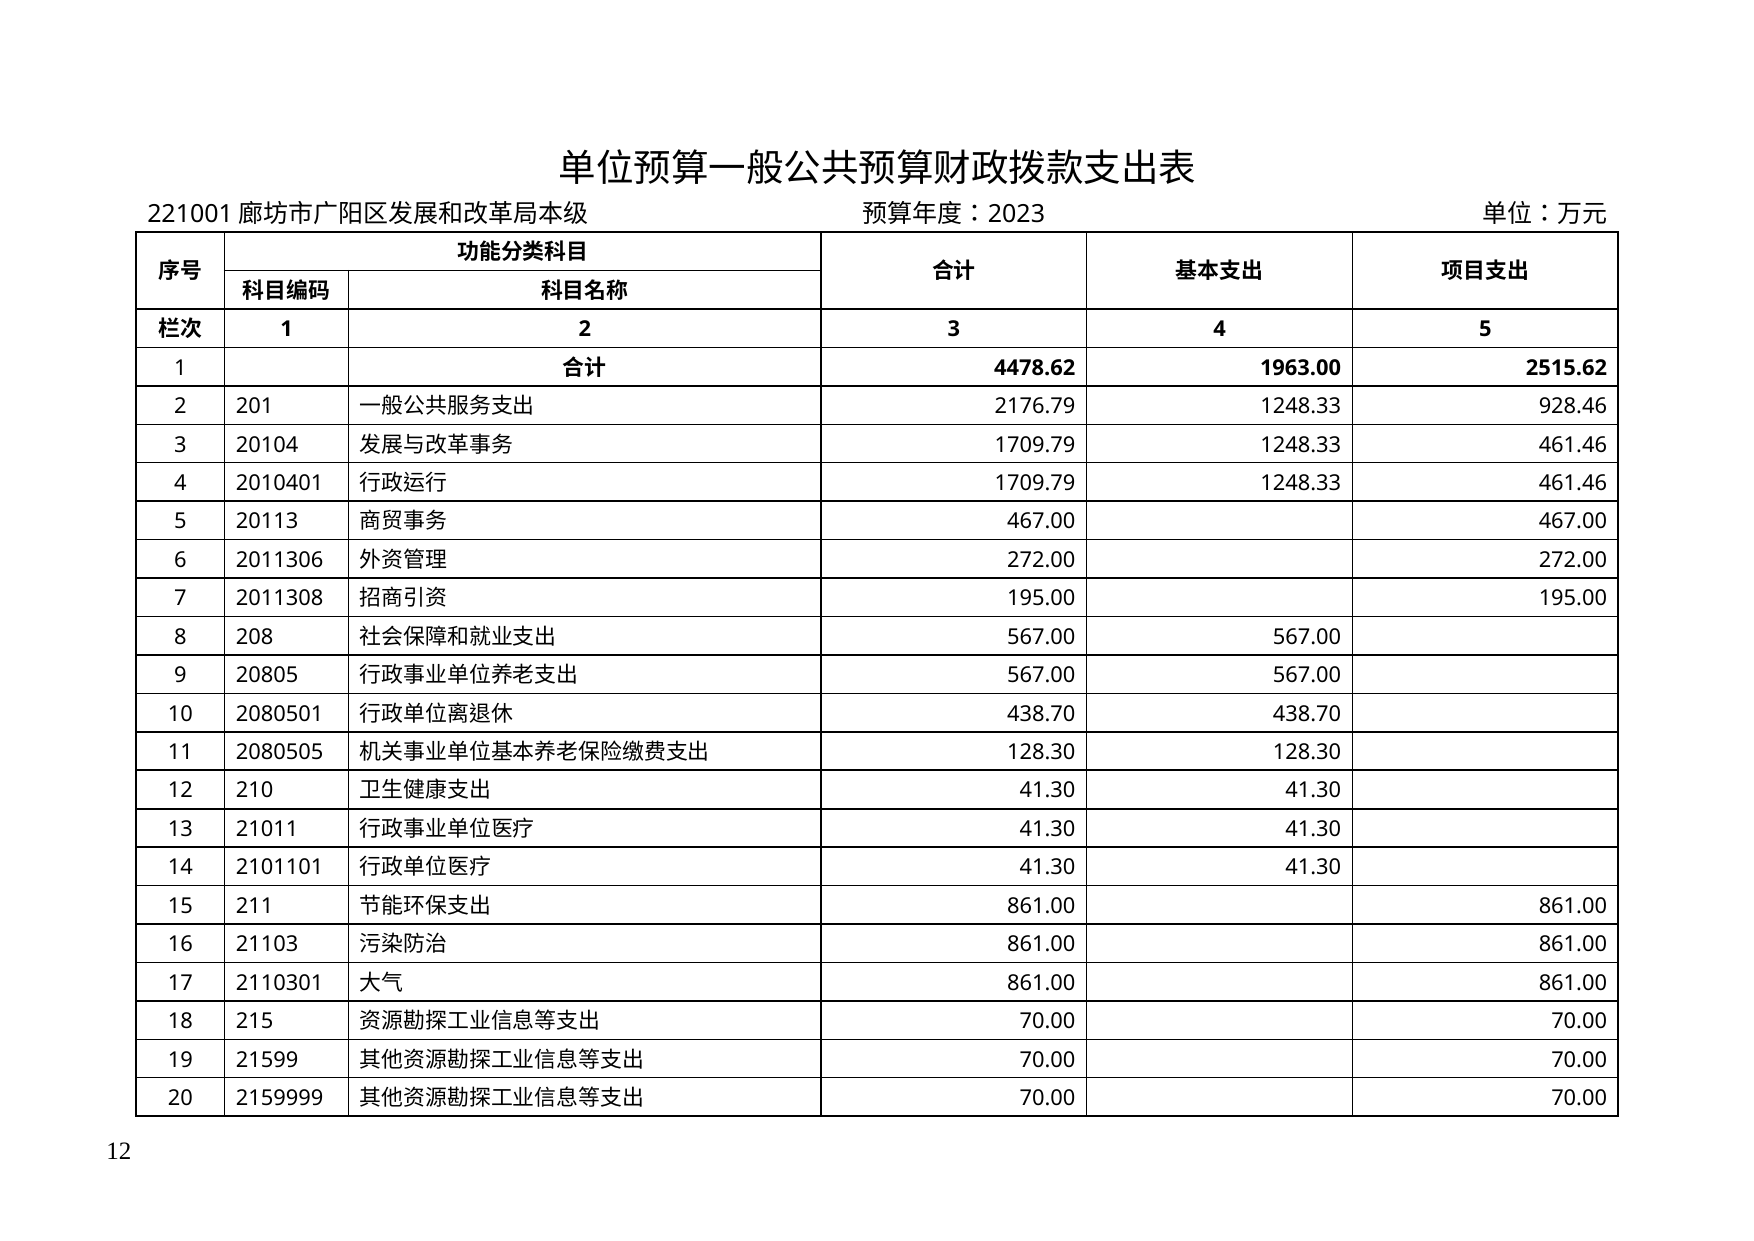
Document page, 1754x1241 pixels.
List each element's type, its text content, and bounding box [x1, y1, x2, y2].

table_cell 资源勘探工业信息等支出 [349, 1002, 820, 1038]
table_cell 70.00 [1353, 1040, 1617, 1077]
table_cell 4478.62 [822, 348, 1086, 385]
table_cell 12 [137, 771, 224, 808]
table_cell 其他资源勘探工业信息等支出 [349, 1040, 820, 1077]
table_cell 1963.00 [1087, 348, 1352, 385]
table_cell 5 [137, 502, 224, 539]
table_cell 567.00 [822, 617, 1086, 654]
table_cell 467.00 [1353, 502, 1617, 539]
table_cell 21599 [225, 1040, 348, 1077]
table_cell 9 [137, 656, 224, 692]
table_cell 项目支出 [1353, 233, 1617, 308]
table_cell 467.00 [822, 502, 1086, 539]
table_cell [1087, 886, 1352, 923]
table_cell 461.46 [1353, 463, 1617, 500]
table_cell [1087, 579, 1352, 616]
table_cell 20 [137, 1078, 224, 1115]
table_cell 128.30 [822, 733, 1086, 769]
table_cell 6 [137, 540, 224, 577]
table_cell 128.30 [1087, 733, 1352, 769]
table_header 221001廊坊市广阳区发展和改革局本级 [137, 195, 820, 231]
table_cell 合计 [349, 348, 820, 385]
table_cell 272.00 [822, 540, 1086, 577]
table_cell [1353, 694, 1617, 731]
table_cell 发展与改革事务 [349, 425, 820, 462]
table_cell 一般公共服务支出 [349, 387, 820, 423]
table_cell 41.30 [822, 771, 1086, 808]
table_cell 11 [137, 733, 224, 769]
table_cell 2159999 [225, 1078, 348, 1115]
table_cell 社会保障和就业支出 [349, 617, 820, 654]
table_cell 70.00 [1353, 1002, 1617, 1038]
table_cell 外资管理 [349, 540, 820, 577]
table_cell 2515.62 [1353, 348, 1617, 385]
table_cell [1087, 1078, 1352, 1115]
table_cell 3 [822, 310, 1086, 347]
table_cell 567.00 [1087, 617, 1352, 654]
table_cell 201 [225, 387, 348, 423]
table_cell 2176.79 [822, 387, 1086, 423]
table_cell 10 [137, 694, 224, 731]
table_cell 1709.79 [822, 425, 1086, 462]
table_cell 行政运行 [349, 463, 820, 500]
table_cell [1087, 925, 1352, 962]
table_cell 567.00 [822, 656, 1086, 692]
table_cell 其他资源勘探工业信息等支出 [349, 1078, 820, 1115]
table_cell 41.30 [1087, 848, 1352, 885]
table_cell 211 [225, 886, 348, 923]
table_cell 节能环保支出 [349, 886, 820, 923]
table_cell [1353, 617, 1617, 654]
table_cell 21011 [225, 810, 348, 846]
table_cell 科目名称 [349, 271, 820, 308]
table_cell 1 [225, 310, 348, 347]
table_cell 438.70 [1087, 694, 1352, 731]
table_cell 商贸事务 [349, 502, 820, 539]
table_cell 438.70 [822, 694, 1086, 731]
table_cell 卫生健康支出 [349, 771, 820, 808]
table_cell [1087, 540, 1352, 577]
table_cell 7 [137, 579, 224, 616]
table_cell 栏次 [137, 310, 224, 347]
table_cell 污染防治 [349, 925, 820, 962]
table_cell 861.00 [1353, 925, 1617, 962]
table_cell 序号 [137, 233, 224, 308]
table_cell 1709.79 [822, 463, 1086, 500]
table_cell [1087, 502, 1352, 539]
table_cell 功能分类科目 [225, 233, 820, 270]
table_cell 2110301 [225, 963, 348, 1000]
table_cell 861.00 [822, 963, 1086, 1000]
table_cell 1248.33 [1087, 463, 1352, 500]
table_cell 20113 [225, 502, 348, 539]
table_cell [1087, 1040, 1352, 1077]
table_cell 机关事业单位基本养老保险缴费支出 [349, 733, 820, 769]
table_cell 210 [225, 771, 348, 808]
table_cell 41.30 [822, 848, 1086, 885]
table_cell 21103 [225, 925, 348, 962]
table_cell 2080501 [225, 694, 348, 731]
table_cell 70.00 [822, 1078, 1086, 1115]
table_cell 1 [137, 348, 224, 385]
table_cell 2080505 [225, 733, 348, 769]
table_cell 861.00 [822, 925, 1086, 962]
table_cell 5 [1353, 310, 1617, 347]
table_cell 3 [137, 425, 224, 462]
table_cell 2011308 [225, 579, 348, 616]
table_cell [1353, 848, 1617, 885]
table_cell [1353, 733, 1617, 769]
table_cell 928.46 [1353, 387, 1617, 423]
table_cell 行政事业单位养老支出 [349, 656, 820, 692]
table_header 单位：万元 [1087, 195, 1617, 231]
table_cell 70.00 [822, 1040, 1086, 1077]
table_cell [1087, 1002, 1352, 1038]
table_cell 8 [137, 617, 224, 654]
table_cell 215 [225, 1002, 348, 1038]
table_cell [1087, 963, 1352, 1000]
table_cell 272.00 [1353, 540, 1617, 577]
table_cell 41.30 [1087, 810, 1352, 846]
table_cell 20805 [225, 656, 348, 692]
table_cell 20104 [225, 425, 348, 462]
table_cell 4 [1087, 310, 1352, 347]
table_cell 2101101 [225, 848, 348, 885]
table_cell 41.30 [822, 810, 1086, 846]
table_cell 科目编码 [225, 271, 348, 308]
table_cell 208 [225, 617, 348, 654]
table_cell 16 [137, 925, 224, 962]
table_cell 861.00 [822, 886, 1086, 923]
table_cell 461.46 [1353, 425, 1617, 462]
table_cell 合计 [822, 233, 1086, 308]
table_cell 2011306 [225, 540, 348, 577]
table_cell 861.00 [1353, 886, 1617, 923]
table_cell 行政单位医疗 [349, 848, 820, 885]
table_cell 195.00 [822, 579, 1086, 616]
table_cell 大气 [349, 963, 820, 1000]
table_cell [1353, 810, 1617, 846]
table_cell 2 [349, 310, 820, 347]
table_cell 70.00 [1353, 1078, 1617, 1115]
table_cell 招商引资 [349, 579, 820, 616]
text 单位预算一般公共预算财政拨款支出表 [106, 142, 1648, 193]
table_cell [1353, 656, 1617, 692]
table_cell 13 [137, 810, 224, 846]
table_cell 195.00 [1353, 579, 1617, 616]
table_cell 41.30 [1087, 771, 1352, 808]
table_cell 18 [137, 1002, 224, 1038]
table_cell 567.00 [1087, 656, 1352, 692]
table_cell 861.00 [1353, 963, 1617, 1000]
table_cell [1353, 771, 1617, 808]
table_cell 2010401 [225, 463, 348, 500]
table_header 预算年度：2023 [822, 195, 1086, 231]
table_cell 15 [137, 886, 224, 923]
table_cell 基本支出 [1087, 233, 1352, 308]
table_cell 14 [137, 848, 224, 885]
table_cell 17 [137, 963, 224, 1000]
table_cell 4 [137, 463, 224, 500]
table_cell 行政事业单位医疗 [349, 810, 820, 846]
table_cell 19 [137, 1040, 224, 1077]
table_cell [225, 348, 348, 385]
table_cell 70.00 [822, 1002, 1086, 1038]
table_cell 1248.33 [1087, 425, 1352, 462]
table_cell 2 [137, 387, 224, 423]
table_cell 1248.33 [1087, 387, 1352, 423]
table_cell 行政单位离退休 [349, 694, 820, 731]
